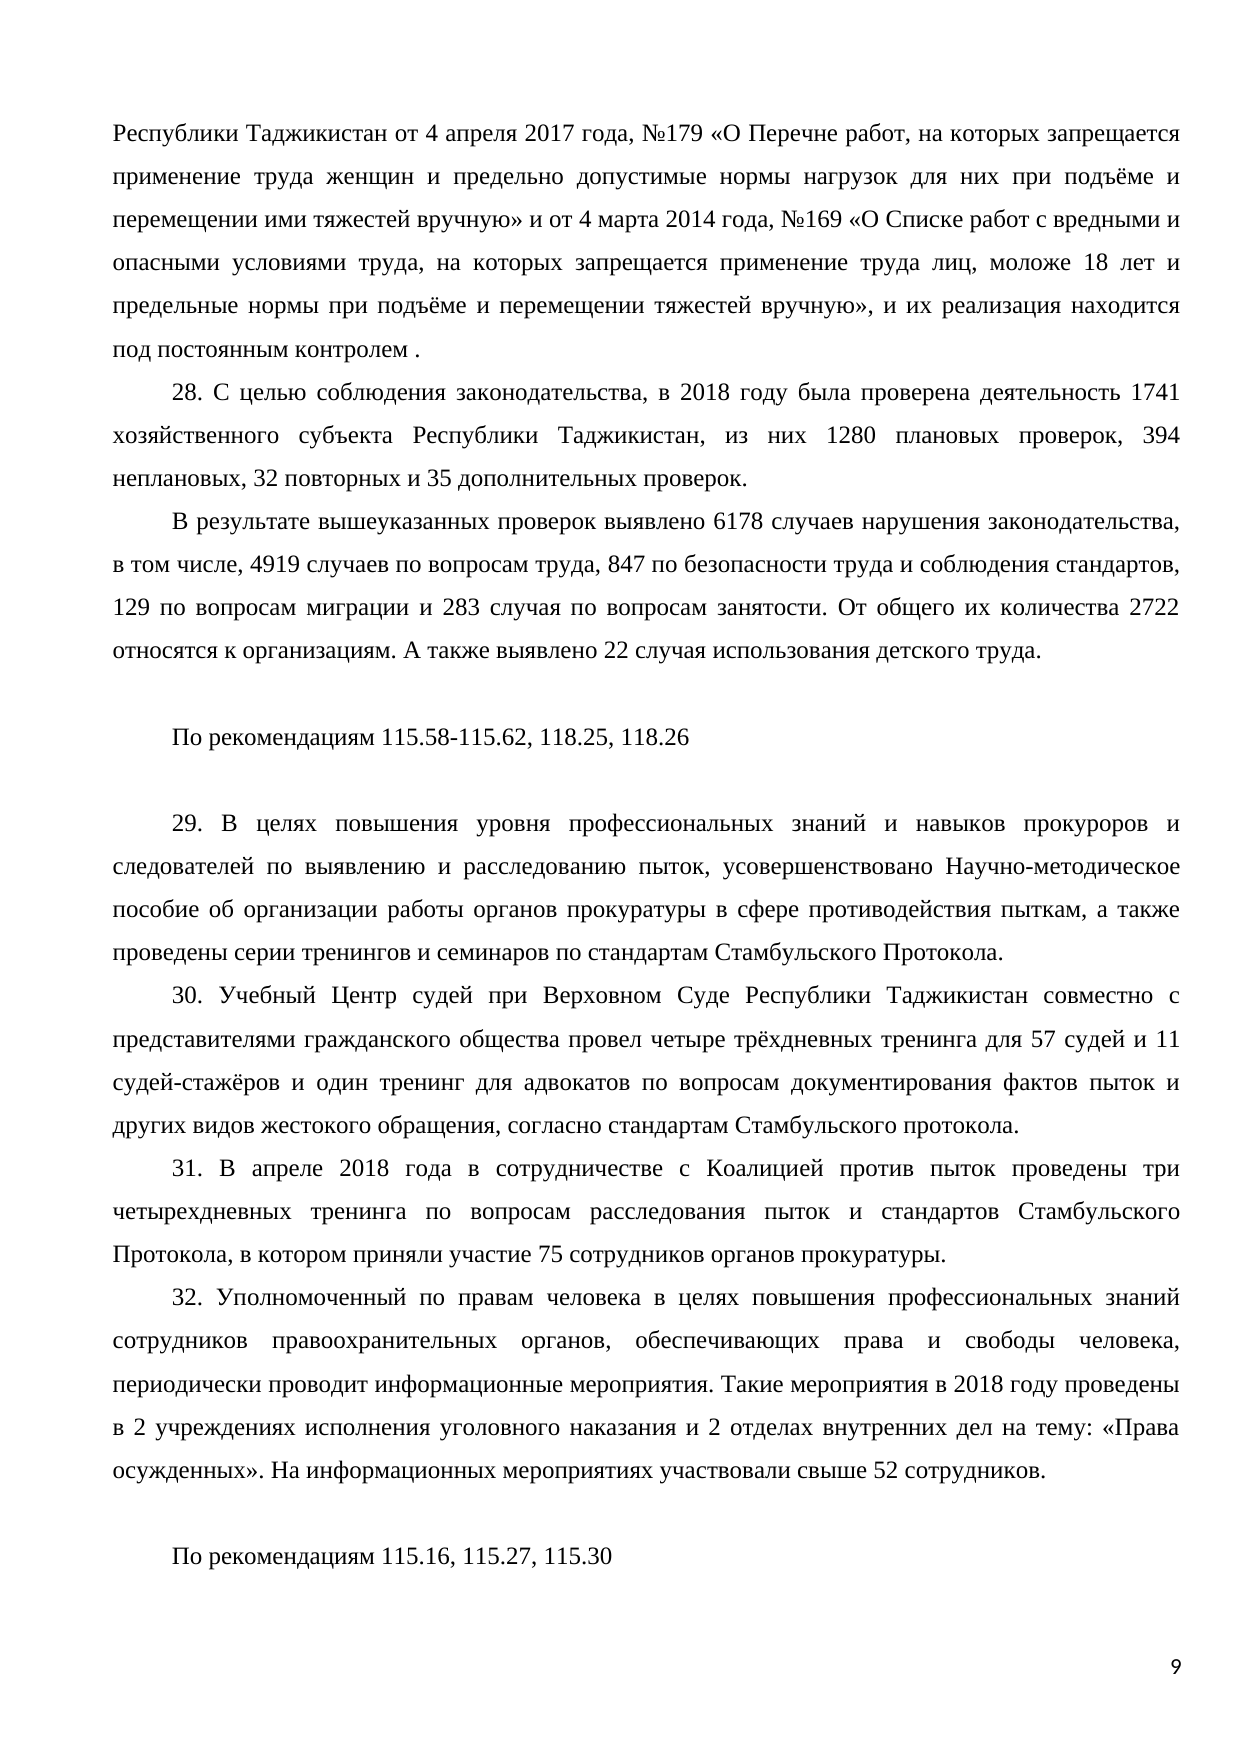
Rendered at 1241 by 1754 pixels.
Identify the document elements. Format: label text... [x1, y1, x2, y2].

text 28. С целью соблюдения законодательства, в 2018 году была проверена деятельность 1741 хозяйственного субъекта Республики Таджикистан, из них 1280 плановых проверок, 394 неплановых, 32 повторных и 35 дополнительных проверок. [112, 377, 1181, 492]
text 32. Уполномоченный по правам человека в целях повышения профессиональных знаний сотрудников правоохранительных органов, обеспечивающих права и свободы человека, периодически проводит информационные мероприятия. Такие мероприятия в 2018 году проведены в 2 учреждениях исполнения уголовного наказания и 2 отделах внутренних дел на тему: «Права осужденных». На информационных мероприятиях участвовали свыше 52 сотрудников. [112, 1282, 1181, 1484]
text По рекомендациям 115.16, 115.27, 115.30 [112, 1541, 1181, 1570]
text 29. В целях повышения уровня профессиональных знаний и навыков прокуроров и следователей по выявлению и расследованию пыток, усовершенствовано Научно-методическое пособие об организации работы органов прокуратуры в сфере противодействия пыткам, а также проведены серии тренингов и семинаров по стандартам Стамбульского Протокола. [112, 808, 1181, 966]
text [112, 118, 1181, 362]
text В результате вышеуказанных проверок выявлено 6178 случаев нарушения законодательства, в том числе, 4919 случаев по вопросам труда, 847 по безопасности труда и соблюдения стандартов, 129 по вопросам миграции и 283 случая по вопросам занятости. От общего их количества 2722 относятся к организациям. А также выявлено 22 случая использования детского труда. [112, 506, 1181, 664]
text По рекомендациям 115.58-115.62, 118.25, 118.26 [112, 722, 1181, 751]
text 30. Учебный Центр судей при Верховном Суде Республики Таджикистан совместно с представителями гражданского общества провел четыре трёхдневных тренинга для 57 судей и 11 судей-стажёров и один тренинг для адвокатов по вопросам документирования фактов пыток и других видов жестокого обращения, согласно стандартам Стамбульского протокола. [112, 981, 1181, 1139]
text 31. В апреле 2018 года в сотрудничестве с Коалицией против пыток проведены три четырехдневных тренинга по вопросам расследования пыток и стандартов Стамбульского Протокола, в котором приняли участие 75 сотрудников органов прокуратуры. [112, 1153, 1181, 1268]
